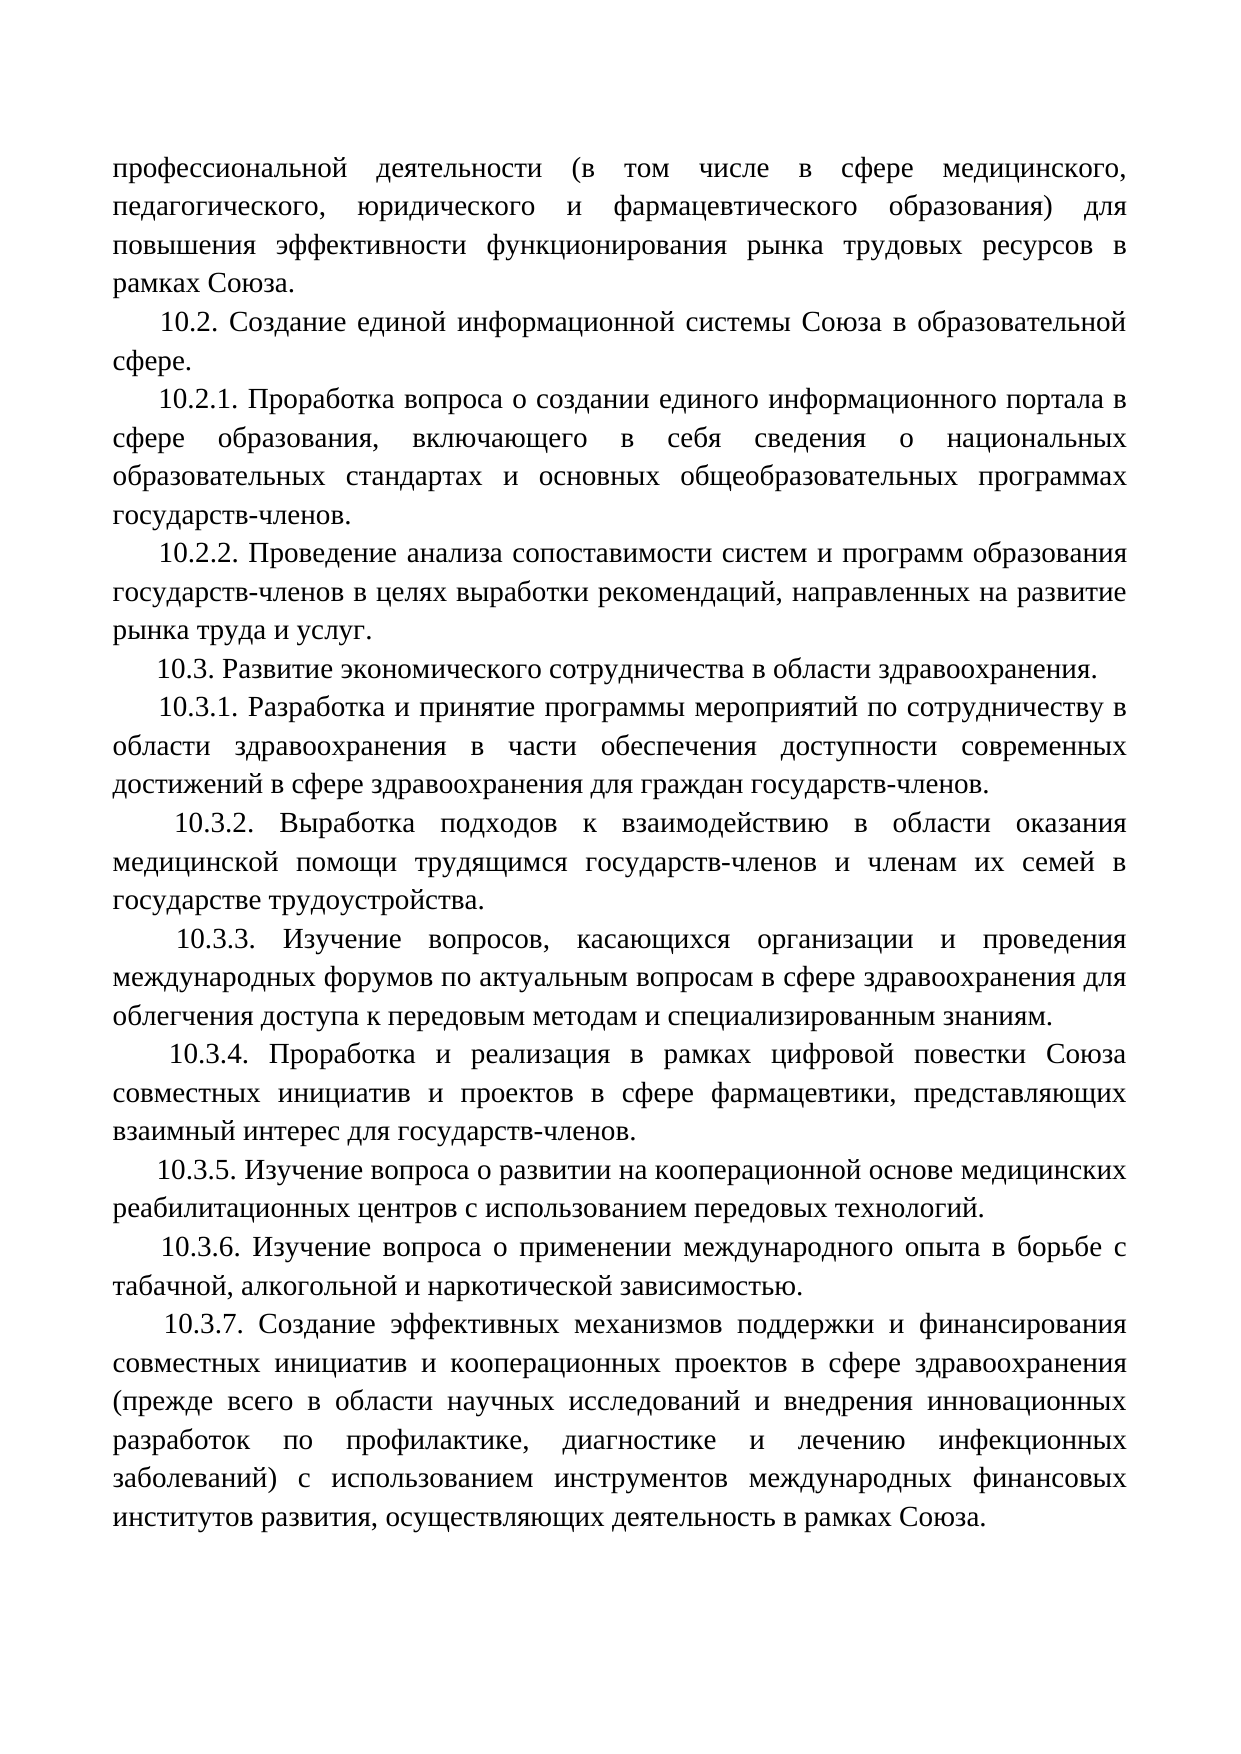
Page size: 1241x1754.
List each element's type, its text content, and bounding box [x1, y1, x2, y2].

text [112, 150, 1128, 299]
text 10.3. Развитие экономического сотрудничества в области здравоохранения. [112, 651, 1128, 684]
text 10.2. Создание единой информационной системы Союза в образовательной сфере. [112, 304, 1128, 376]
text 10.3.5. Изучение вопроса о развитии на кооперационной основе медицинских реабилитационных центров с использованием передовых технологий. [112, 1152, 1128, 1224]
text 10.3.7. Создание эффективных механизмов поддержки и финансирования совместных инициатив и кооперационных проектов в сфере здравоохранения (прежде всего в области научных исследований и внедрения инновационных разработок по профилактике, диагностике и лечению инфекционных заболеваний) с использованием инструментов международных финансовых институтов развития, осуществляющих деятельность в рамках Союза. [112, 1306, 1128, 1532]
text 10.3.3. Изучение вопросов, касающихся организации и проведения международных форумов по актуальным вопросам в сфере здравоохранения для облегчения доступа к передовым методам и специализированным знаниям. [112, 921, 1128, 1031]
text 10.3.1. Разработка и принятие программы мероприятий по сотрудничеству в области здравоохранения в части обеспечения доступности современных достижений в сфере здравоохранения для граждан государств-членов. [112, 689, 1128, 800]
text 10.3.6. Изучение вопроса о применении международного опыта в борьбе с табачной, алкогольной и наркотической зависимостью. [112, 1229, 1128, 1301]
text 10.2.1. Проработка вопроса о создании единого информационного портала в сфере образования, включающего в себя сведения о национальных образовательных стандартах и основных общеобразовательных программах государств-членов. [112, 381, 1128, 530]
text 10.3.2. Выработка подходов к взаимодействию в области оказания медицинской помощи трудящимся государств-членов и членам их семей в государстве трудоустройства. [112, 805, 1128, 916]
text 10.2.2. Проведение анализа сопоставимости систем и программ образования государств-членов в целях выработки рекомендаций, направленных на развитие рынка труда и услуг. [112, 535, 1128, 646]
text 10.3.4. Проработка и реализация в рамках цифровой повестки Союза совместных инициатив и проектов в сфере фармацевтики, представляющих взаимный интерес для государств-членов. [112, 1036, 1128, 1147]
